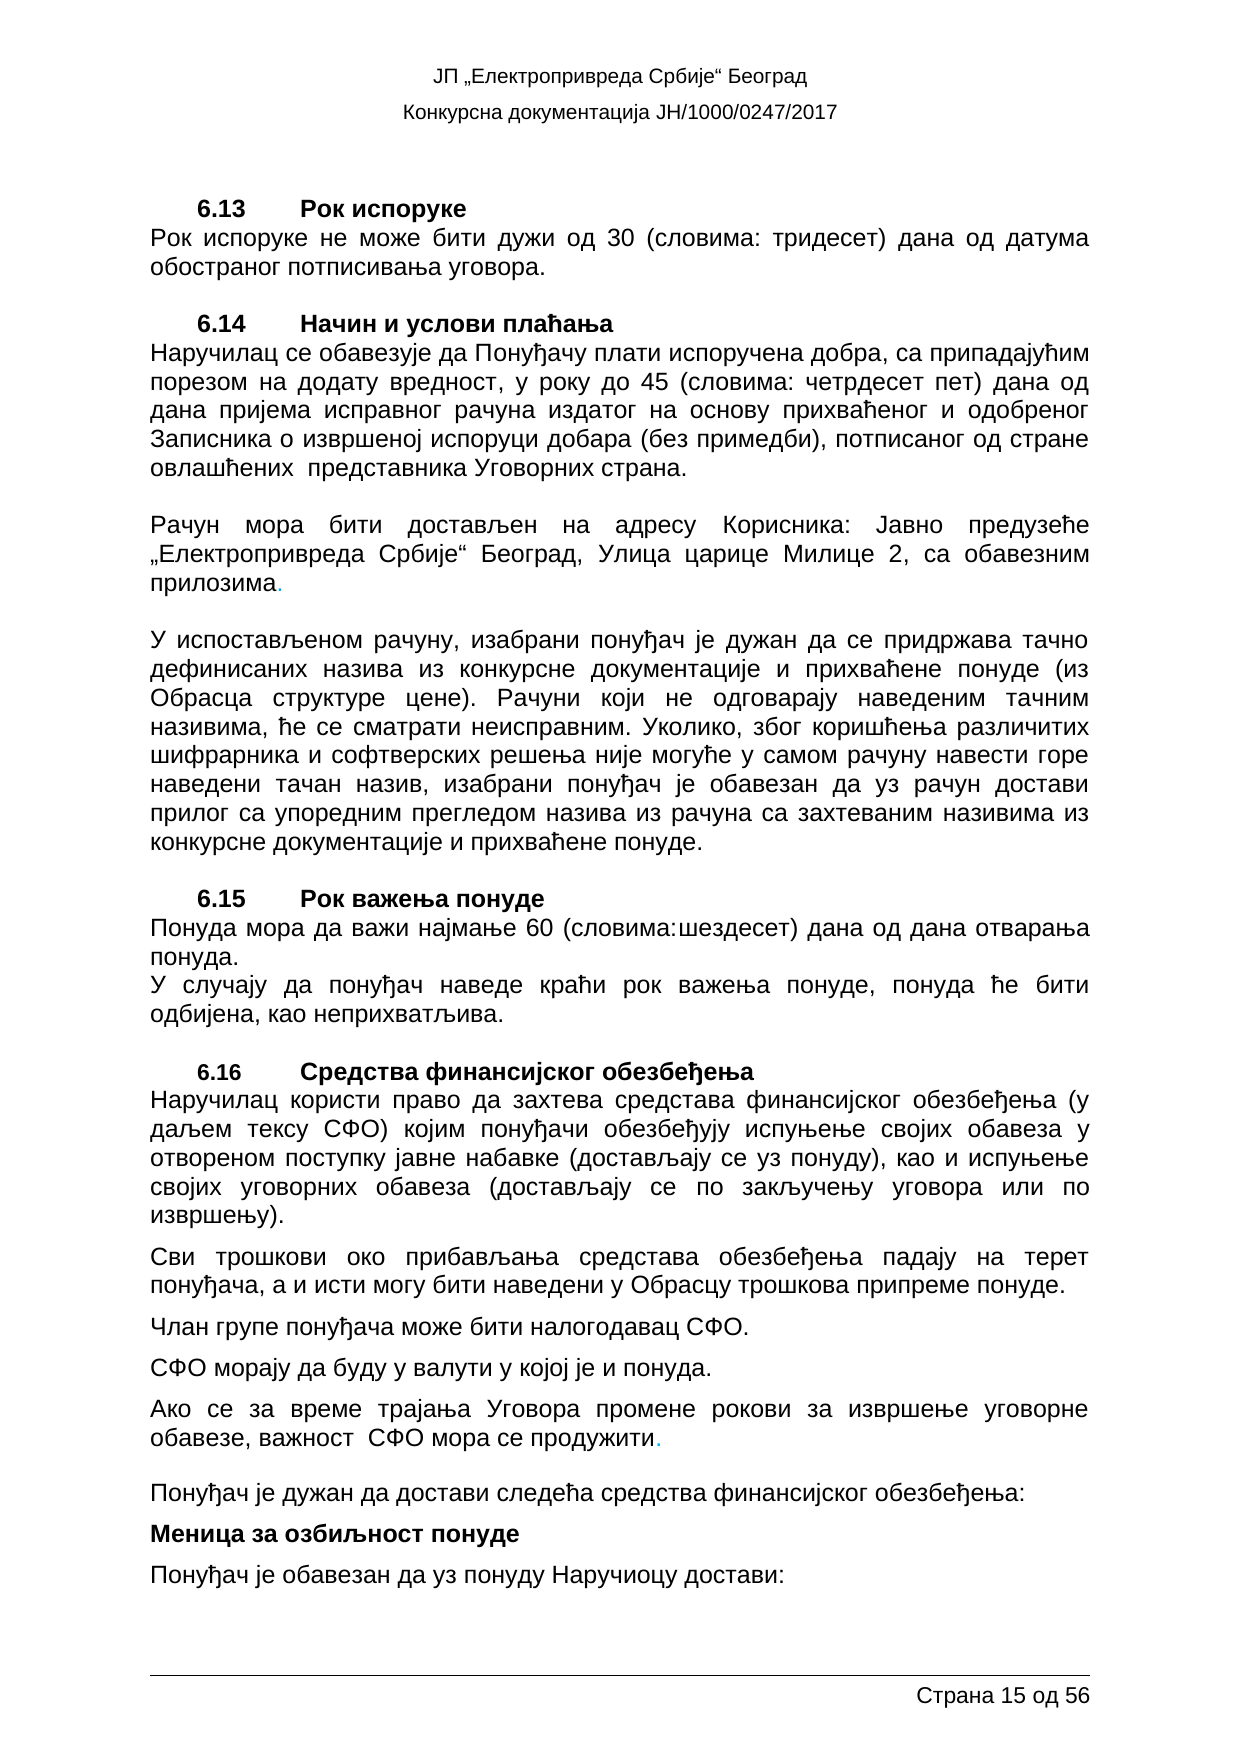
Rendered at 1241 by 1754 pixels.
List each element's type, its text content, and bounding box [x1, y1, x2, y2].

text У испостављеном рачуну, изабрани понуђач је дужан да се придржава тачно дефинисаних назива из конкурсне документације и прихваћене понуде (из Обрасца структуре цене). Рачуни који не одговарају наведеним тачним називима, ће се сматрати неисправним. Уколико, због коришћења различитих шифрарника и софтверских решења није могуће у самом рачуну навести горе наведени тачан назив, изабрани понуђач је обавезан да уз рачун достави прилог са упоредним прегледом назива из рачуна са захтеваним називима из конкурсне документације и прихваћене понуде. [150, 625, 1090, 855]
text Рок испоруке не може бити дужи од 30 (словима: тридесет) дана од датума обостраног потписивања уговора. [150, 223, 1090, 280]
text Наручилац се обавезује да Понуђачу плати испоручена добра, са припадајућим порезом на додату вредност, у року до 45 (словима: четрдесет пет) дана од дана пријема исправног рачуна издатог на основу прихваћеног и одобреног Записника о извршеној испоруци добара (без примедби), потписаног од стране овлашћених представника Уговорних страна. [150, 338, 1090, 482]
list Рок испоруке [197, 194, 1090, 223]
text Понуда мора да важи најмање 60 (словима:шездесет) дана од дана отварања понуда. [150, 913, 1090, 970]
text Члан групе понуђача може бити налогодавац СФО. [150, 1312, 1090, 1340]
text Рачун мора бити достављен на адресу Корисника: Јавно предузеће „Електропривреда Србије“ Београд, Улица царице Милице 2, са обавезним прилозима. [150, 510, 1090, 597]
list Рок важења понуде [197, 884, 1090, 913]
text У случају да понуђач наведе краћи рок важења понуде, понуда ће бити одбијена, као неприхватљива. [150, 970, 1090, 1028]
text Ако се за време трајања Уговора промене рокови за извршење уговорне обавезе, важност СФО мора се продужити. [150, 1394, 1090, 1452]
text СФО морају да буду у валути у којој је и понуда. [150, 1353, 1090, 1382]
list Средства финансијског обезбеђења [197, 1057, 1090, 1085]
text Понуђач је обавезан да уз понуду Наручиоцу достави: [150, 1561, 1090, 1589]
text Сви трошкови око прибављања средстава обезбеђења падају на терет понуђача, а и исти могу бити наведени у Обрасцу трошкова припреме понуде. [150, 1242, 1090, 1299]
text Меница за озбиљност понуде [150, 1519, 1090, 1548]
text Понуђач је дужан да достави следећа средства финансијског обезбеђења: [150, 1478, 1090, 1507]
list Начин и услови плаћања [197, 309, 1090, 338]
text Наручилац користи право да захтева средстава финансијског обезбеђења (у даљем тексу СФО) којим понуђачи обезбеђују испуњење својих обавеза у отвореном поступку јавне набавке (достављају се уз понуду), као и испуњење својих уговорних обавеза (достављају се по закључењу уговора или по извршењу). [150, 1085, 1090, 1229]
